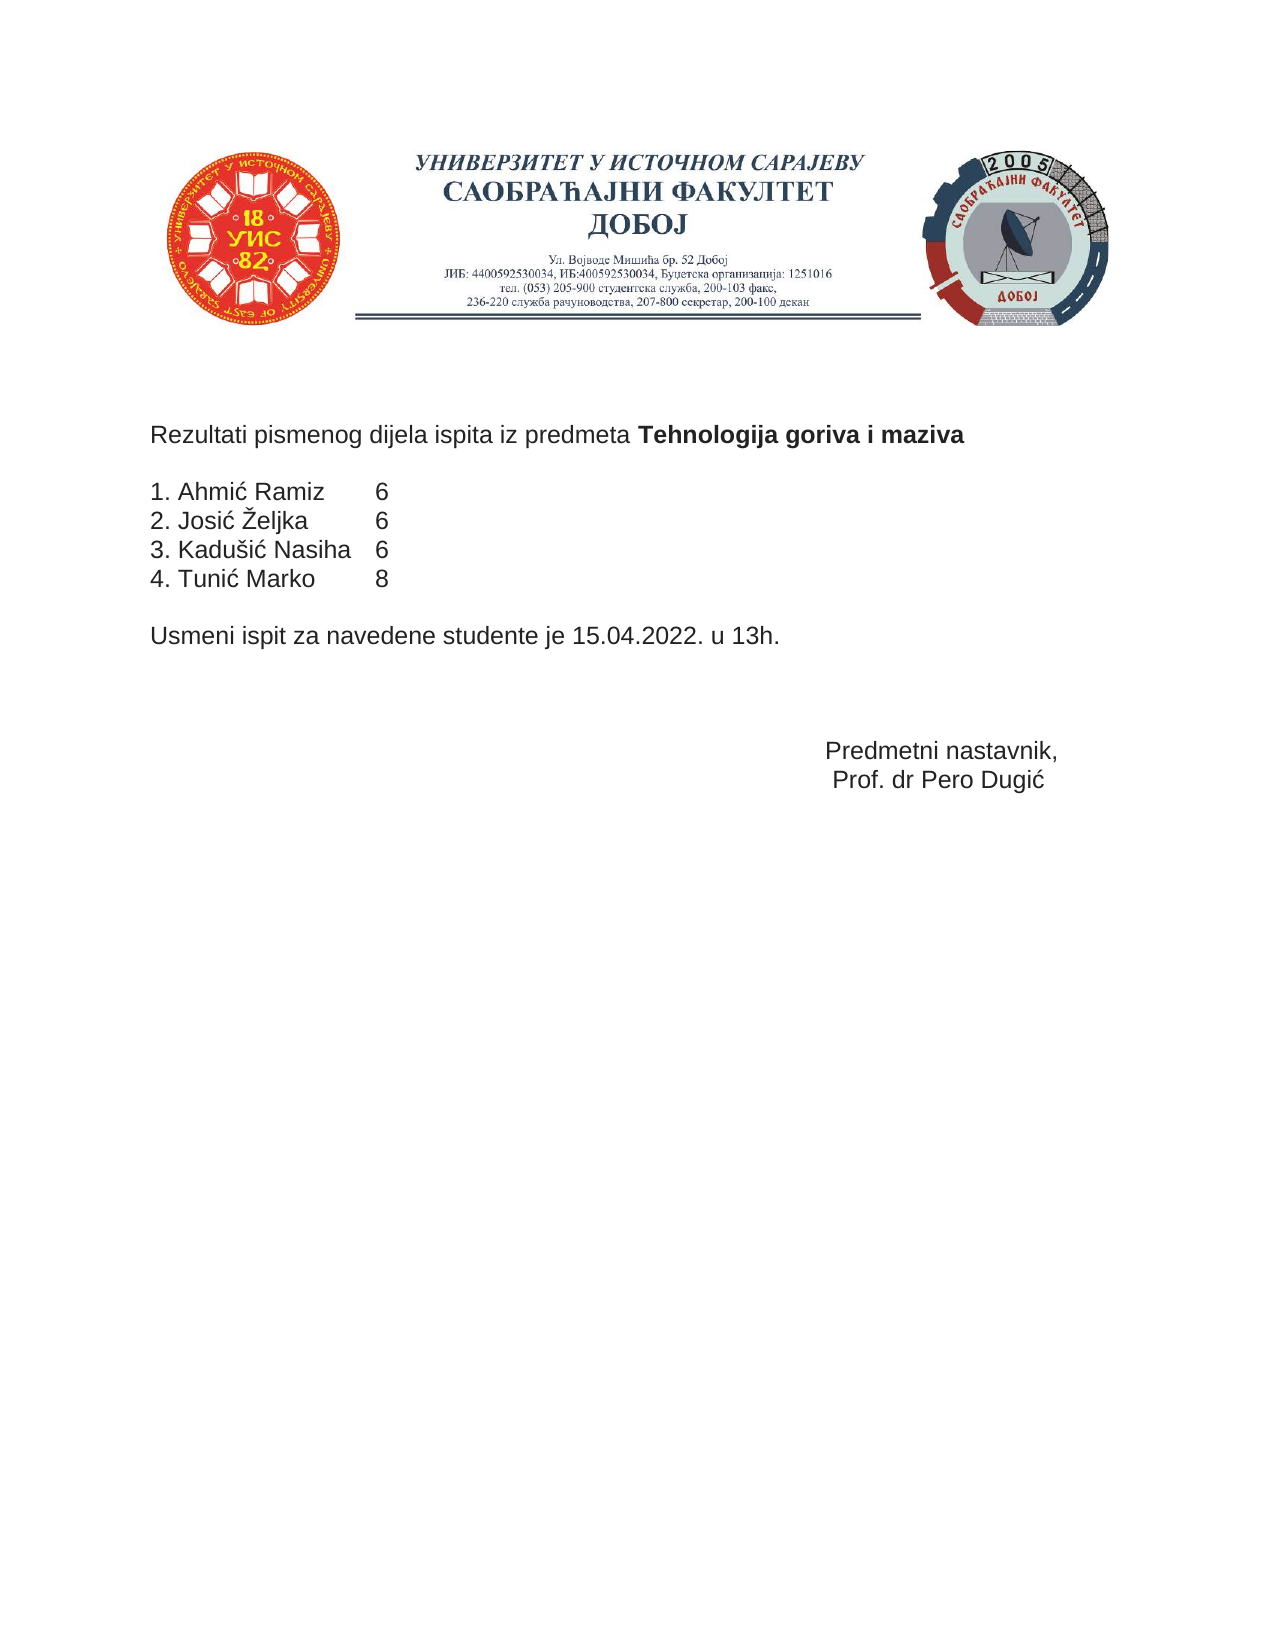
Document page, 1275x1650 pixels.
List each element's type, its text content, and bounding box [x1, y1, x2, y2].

text 1. Ahmić Ramiz 6 [150, 477, 1125, 506]
text Rezultati pismenog dijela ispita iz predmeta Tehnologija goriva i maziva [150, 420, 1125, 448]
picture [166, 150, 1109, 326]
text 3. Kadušić Nasiha 6 [150, 535, 1125, 563]
text Usmeni ispit za navedene studente je 15.04.2022. u 13h. [150, 621, 1125, 650]
text 4. Tunić Marko 8 [150, 563, 1125, 592]
text Predmetni nastavnik, [750, 736, 1125, 765]
text 2. Josić Željka 6 [150, 506, 1125, 535]
text Prof. dr Pero Dugić [825, 765, 1125, 793]
